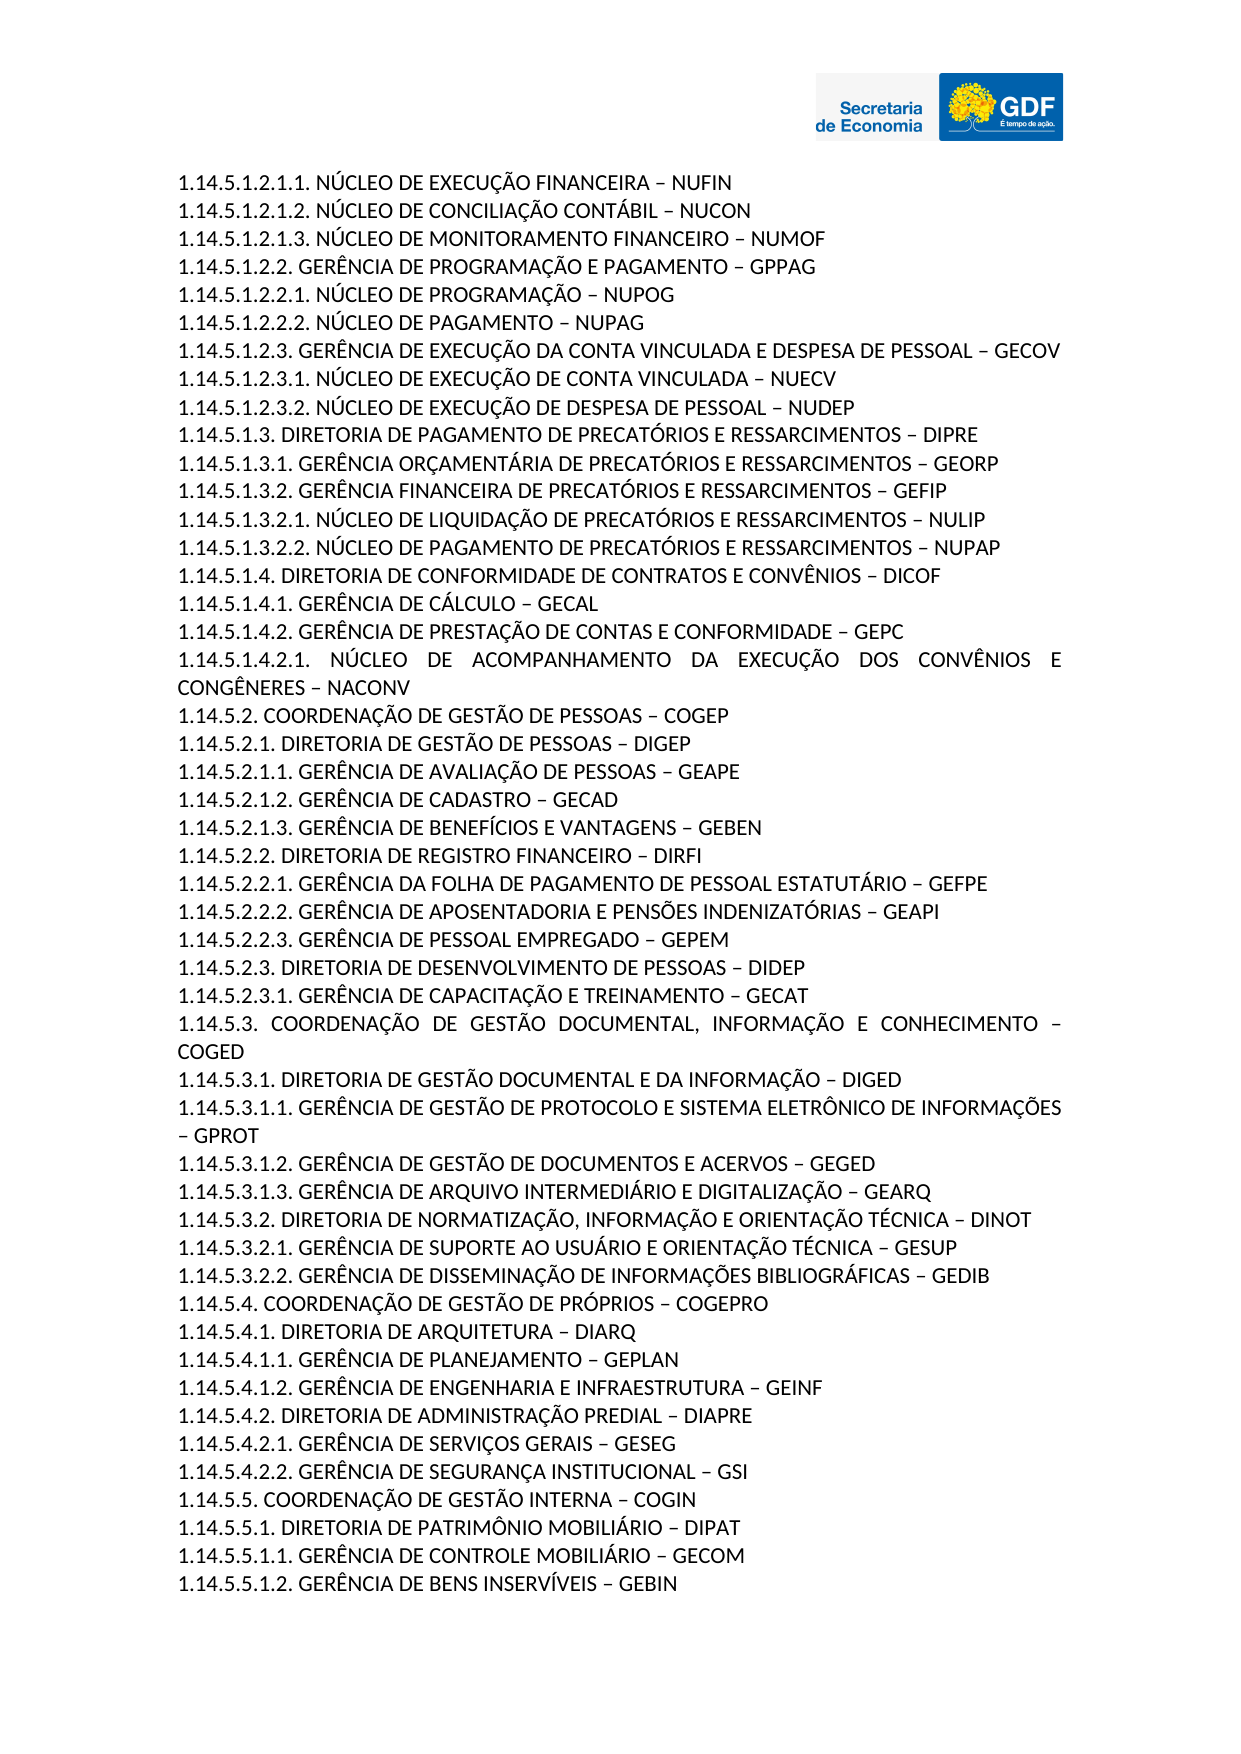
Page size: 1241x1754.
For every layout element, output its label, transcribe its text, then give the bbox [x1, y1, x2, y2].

text 1.14.5.3.2. DIRETORIA DE NORMATIZAÇÃO, INFORMAÇÃO E ORIENTAÇÃO TÉCNICA – DINOT [177, 1205, 1063, 1233]
text 1.14.5.1.3.2. GERÊNCIA FINANCEIRA DE PRECATÓRIOS E RESSARCIMENTOS – GEFIP [177, 477, 1063, 505]
text 1.14.5.2.3.1. GERÊNCIA DE CAPACITAÇÃO E TREINAMENTO – GECAT [177, 981, 1063, 1009]
text 1.14.5.3.1.1. GERÊNCIA DE GESTÃO DE PROTOCOLO E SISTEMA ELETRÔNICO DE INFORMAÇÕES – GPROT [177, 1093, 1063, 1149]
text 1.14.5.4.1. DIRETORIA DE ARQUITETURA – DIARQ [177, 1317, 1063, 1345]
text 1.14.5.2.2.2. GERÊNCIA DE APOSENTADORIA E PENSÕES INDENIZATÓRIAS – GEAPI [177, 897, 1063, 925]
text 1.14.5.1.4.2.1. NÚCLEO DE ACOMPANHAMENTO DA EXECUÇÃO DOS CONVÊNIOS E CONGÊNERES – NACONV [177, 645, 1063, 701]
text 1.14.5.1.3.2.2. NÚCLEO DE PAGAMENTO DE PRECATÓRIOS E RESSARCIMENTOS – NUPAP [177, 533, 1063, 561]
text 1.14.5.1.4. DIRETORIA DE CONFORMIDADE DE CONTRATOS E CONVÊNIOS – DICOF [177, 561, 1063, 589]
text 1.14.5.2.1. DIRETORIA DE GESTÃO DE PESSOAS – DIGEP [177, 729, 1063, 757]
text 1.14.5.2.3. DIRETORIA DE DESENVOLVIMENTO DE PESSOAS – DIDEP [177, 953, 1063, 981]
text 1.14.5.2.1.2. GERÊNCIA DE CADASTRO – GECAD [177, 785, 1063, 813]
text 1.14.5.5.1.1. GERÊNCIA DE CONTROLE MOBILIÁRIO – GECOM [177, 1541, 1063, 1569]
text 1.14.5.1.2.3.2. NÚCLEO DE EXECUÇÃO DE DESPESA DE PESSOAL – NUDEP [177, 393, 1063, 421]
text 1.14.5.3.1. DIRETORIA DE GESTÃO DOCUMENTAL E DA INFORMAÇÃO – DIGED [177, 1065, 1063, 1093]
text 1.14.5.1.2.2.1. NÚCLEO DE PROGRAMAÇÃO – NUPOG [177, 281, 1063, 308]
text 1.14.5.1.2.3.1. NÚCLEO DE EXECUÇÃO DE CONTA VINCULADA – NUECV [177, 364, 1063, 393]
text 1.14.5.4.2. DIRETORIA DE ADMINISTRAÇÃO PREDIAL – DIAPRE [177, 1401, 1063, 1429]
text 1.14.5.4. COORDENAÇÃO DE GESTÃO DE PRÓPRIOS – COGEPRO [177, 1289, 1063, 1317]
picture [815, 73, 1064, 141]
text 1.14.5.4.2.1. GERÊNCIA DE SERVIÇOS GERAIS – GESEG [177, 1429, 1063, 1457]
text 1.14.5.3. COORDENAÇÃO DE GESTÃO DOCUMENTAL, INFORMAÇÃO E CONHECIMENTO – COGED [177, 1009, 1063, 1065]
text 1.14.5.1.3.1. GERÊNCIA ORÇAMENTÁRIA DE PRECATÓRIOS E RESSARCIMENTOS – GEORP [177, 449, 1063, 477]
text 1.14.5.2. COORDENAÇÃO DE GESTÃO DE PESSOAS – COGEP [177, 701, 1063, 729]
text 1.14.5.2.1.3. GERÊNCIA DE BENEFÍCIOS E VANTAGENS – GEBEN [177, 813, 1063, 841]
text 1.14.5.4.2.2. GERÊNCIA DE SEGURANÇA INSTITUCIONAL – GSI [177, 1457, 1063, 1485]
text 1.14.5.1.4.1. GERÊNCIA DE CÁLCULO – GECAL [177, 589, 1063, 617]
text 1.14.5.2.2.1. GERÊNCIA DA FOLHA DE PAGAMENTO DE PESSOAL ESTATUTÁRIO – GEFPE [177, 869, 1063, 897]
text 1.14.5.1.2.1.3. NÚCLEO DE MONITORAMENTO FINANCEIRO – NUMOF [177, 224, 1063, 252]
text 1.14.5.1.3. DIRETORIA DE PAGAMENTO DE PRECATÓRIOS E RESSARCIMENTOS – DIPRE [177, 421, 1063, 449]
text 1.14.5.1.2.2. GERÊNCIA DE PROGRAMAÇÃO E PAGAMENTO – GPPAG [177, 252, 1063, 281]
text 1.14.5.2.2.3. GERÊNCIA DE PESSOAL EMPREGADO – GEPEM [177, 925, 1063, 953]
text 1.14.5.1.2.2.2. NÚCLEO DE PAGAMENTO – NUPAG [177, 308, 1063, 337]
text 1.14.5.3.2.1. GERÊNCIA DE SUPORTE AO USUÁRIO E ORIENTAÇÃO TÉCNICA – GESUP [177, 1233, 1063, 1261]
text 1.14.5.2.2. DIRETORIA DE REGISTRO FINANCEIRO – DIRFI [177, 841, 1063, 869]
text 1.14.5.3.1.2. GERÊNCIA DE GESTÃO DE DOCUMENTOS E ACERVOS – GEGED [177, 1149, 1063, 1177]
text 1.14.5.2.1.1. GERÊNCIA DE AVALIAÇÃO DE PESSOAS – GEAPE [177, 757, 1063, 785]
text 1.14.5.4.1.1. GERÊNCIA DE PLANEJAMENTO – GEPLAN [177, 1345, 1063, 1373]
text 1.14.5.5.1.2. GERÊNCIA DE BENS INSERVÍVEIS – GEBIN [177, 1569, 1063, 1597]
text 1.14.5.4.1.2. GERÊNCIA DE ENGENHARIA E INFRAESTRUTURA – GEINF [177, 1373, 1063, 1401]
text 1.14.5.1.3.2.1. NÚCLEO DE LIQUIDAÇÃO DE PRECATÓRIOS E RESSARCIMENTOS – NULIP [177, 505, 1063, 533]
text 1.14.5.1.2.1.2. NÚCLEO DE CONCILIAÇÃO CONTÁBIL – NUCON [177, 196, 1063, 224]
text 1.14.5.5.1. DIRETORIA DE PATRIMÔNIO MOBILIÁRIO – DIPAT [177, 1513, 1063, 1541]
text 1.14.5.1.2.1.1. NÚCLEO DE EXECUÇÃO FINANCEIRA – NUFIN [177, 168, 1063, 196]
text 1.14.5.3.2.2. GERÊNCIA DE DISSEMINAÇÃO DE INFORMAÇÕES BIBLIOGRÁFICAS – GEDIB [177, 1261, 1063, 1289]
text 1.14.5.5. COORDENAÇÃO DE GESTÃO INTERNA – COGIN [177, 1485, 1063, 1513]
text 1.14.5.3.1.3. GERÊNCIA DE ARQUIVO INTERMEDIÁRIO E DIGITALIZAÇÃO – GEARQ [177, 1177, 1063, 1205]
text 1.14.5.1.4.2. GERÊNCIA DE PRESTAÇÃO DE CONTAS E CONFORMIDADE – GEPC [177, 617, 1063, 645]
text 1.14.5.1.2.3. GERÊNCIA DE EXECUÇÃO DA CONTA VINCULADA E DESPESA DE PESSOAL – GECOV [177, 337, 1063, 364]
